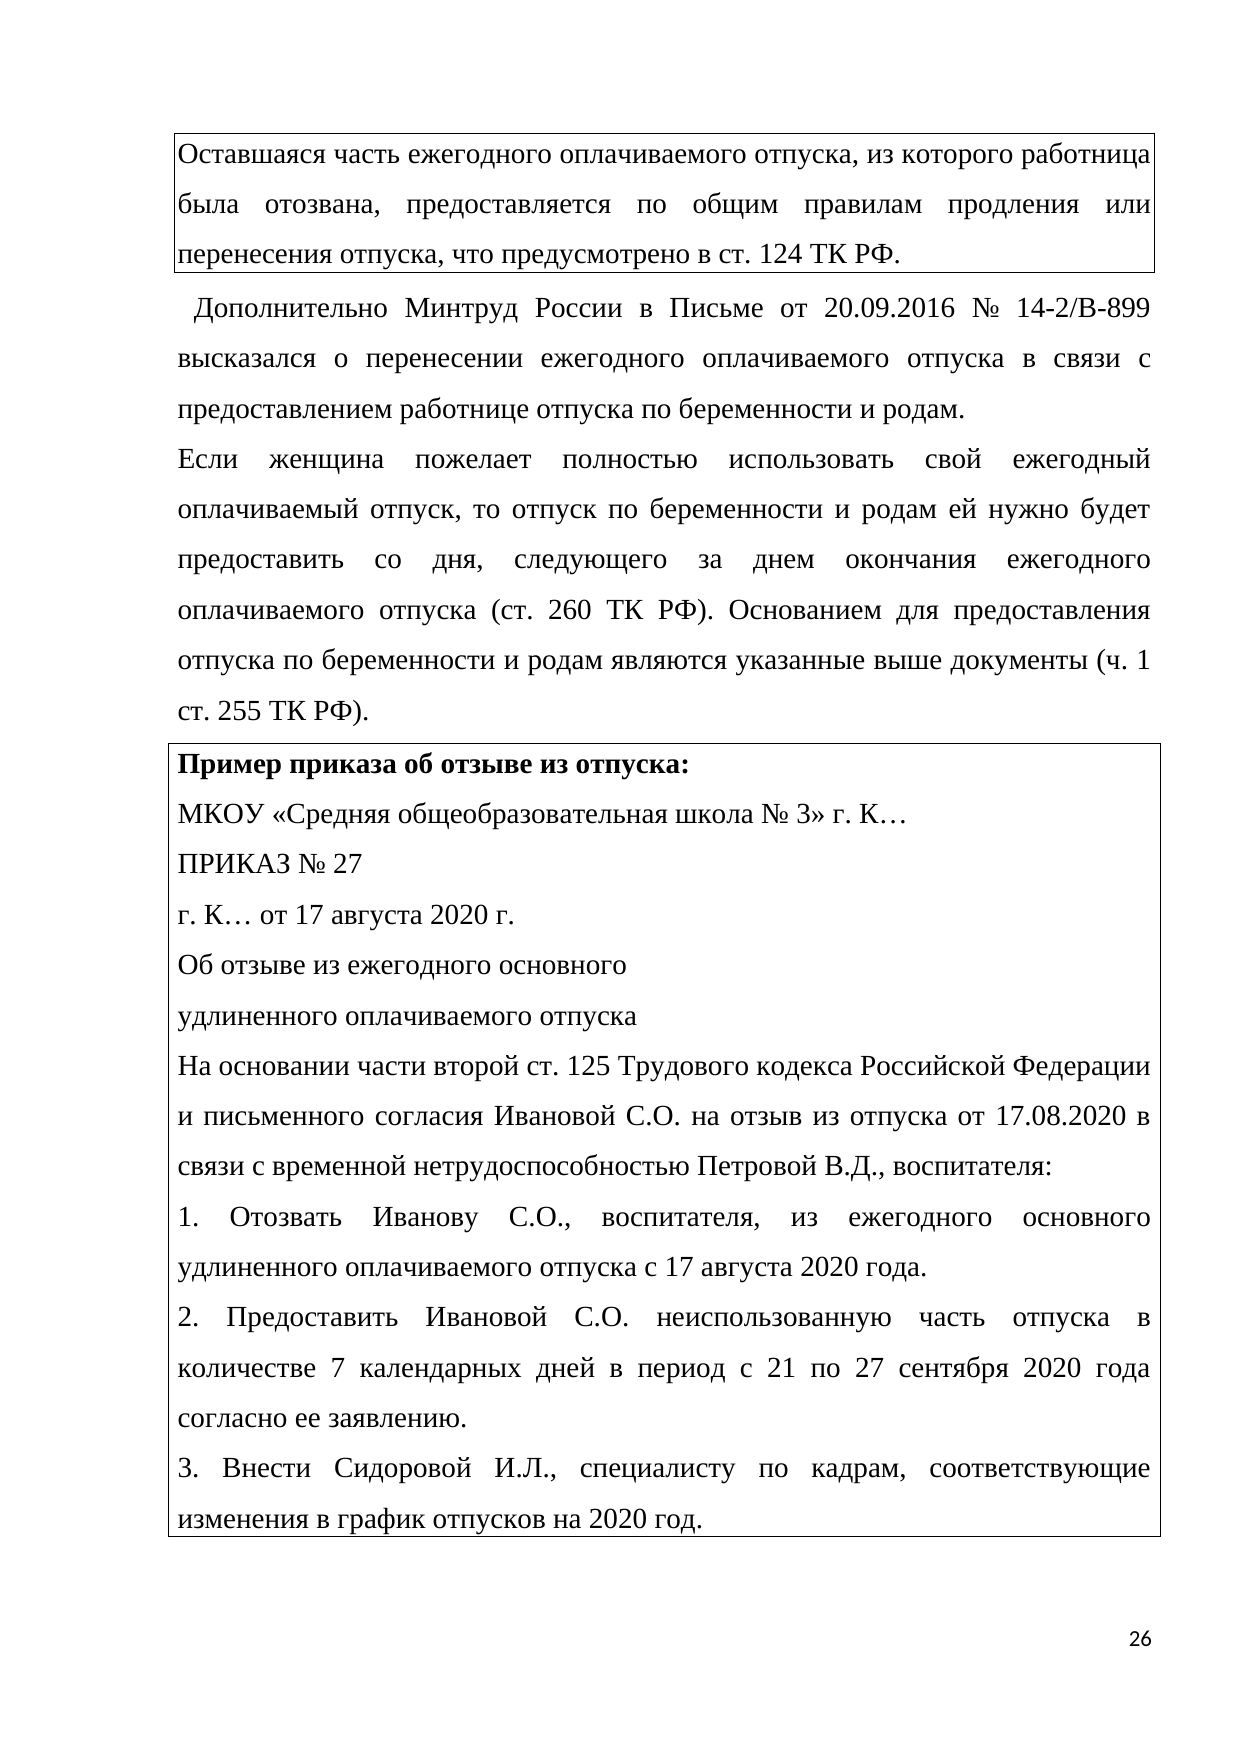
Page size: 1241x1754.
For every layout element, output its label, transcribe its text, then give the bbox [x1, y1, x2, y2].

text Дополнительно Минтруд России в Письме от 20.09.2016 № 14-2/В-899 высказался о перенесении ежегодного оплачиваемого отпуска в связи с предоставлением работнице отпуска по беременности и родам. [177, 290, 1152, 424]
text МКОУ «Средняя общеобразовательная школа № 3» г. К… [169, 793, 1160, 830]
text г. К… от 17 августа 2020 г. [169, 894, 1160, 931]
text Об отзыве из ежегодного основного [169, 944, 1160, 981]
text удлиненного оплачиваемого отпуска [169, 994, 1160, 1031]
text 2. Предоставить Ивановой С.О. неиспользованную часть отпуска в количестве 7 календарных дней в период с 21 по 27 сентября 2020 года согласно ее заявлению. [169, 1296, 1160, 1434]
text Если женщина пожелает полностью использовать свой ежегодный оплачиваемый отпуск, то отпуск по беременности и родам ей нужно будет предоставить со дня, следующего за днем окончания ежегодного оплачиваемого отпуска (ст. 260 ТК РФ). Основанием для предоставления отпуска по беременности и родам являются указанные выше документы (ч. 1 ст. 255 ТК РФ). [177, 441, 1152, 726]
text Оставшаяся часть ежегодного оплачиваемого отпуска, из которого работница была отозвана, предоставляется по общим правилам продления или перенесения отпуска, что предусмотрено в ст. 124 ТК РФ. [175, 134, 1154, 272]
text ПРИКАЗ № 27 [169, 843, 1160, 880]
text На основании части второй ст. 125 Трудового кодекса Российской Федерации и письменного согласия Ивановой С.О. на отзыв из отпуска от 17.08.2020 в связи с временной нетрудоспособностью Петровой В.Д., воспитателя: [169, 1045, 1160, 1182]
text 1. Отозвать Иванову С.О., воспитателя, из ежегодного основного удлиненного оплачиваемого отпуска с 17 августа 2020 года. [169, 1196, 1160, 1283]
text 3. Внести Сидоровой И.Л., специалисту по кадрам, соответствующие изменения в график отпусков на 2020 год. [169, 1447, 1160, 1536]
text Пример приказа об отзыве из отпуска: [169, 744, 1160, 779]
